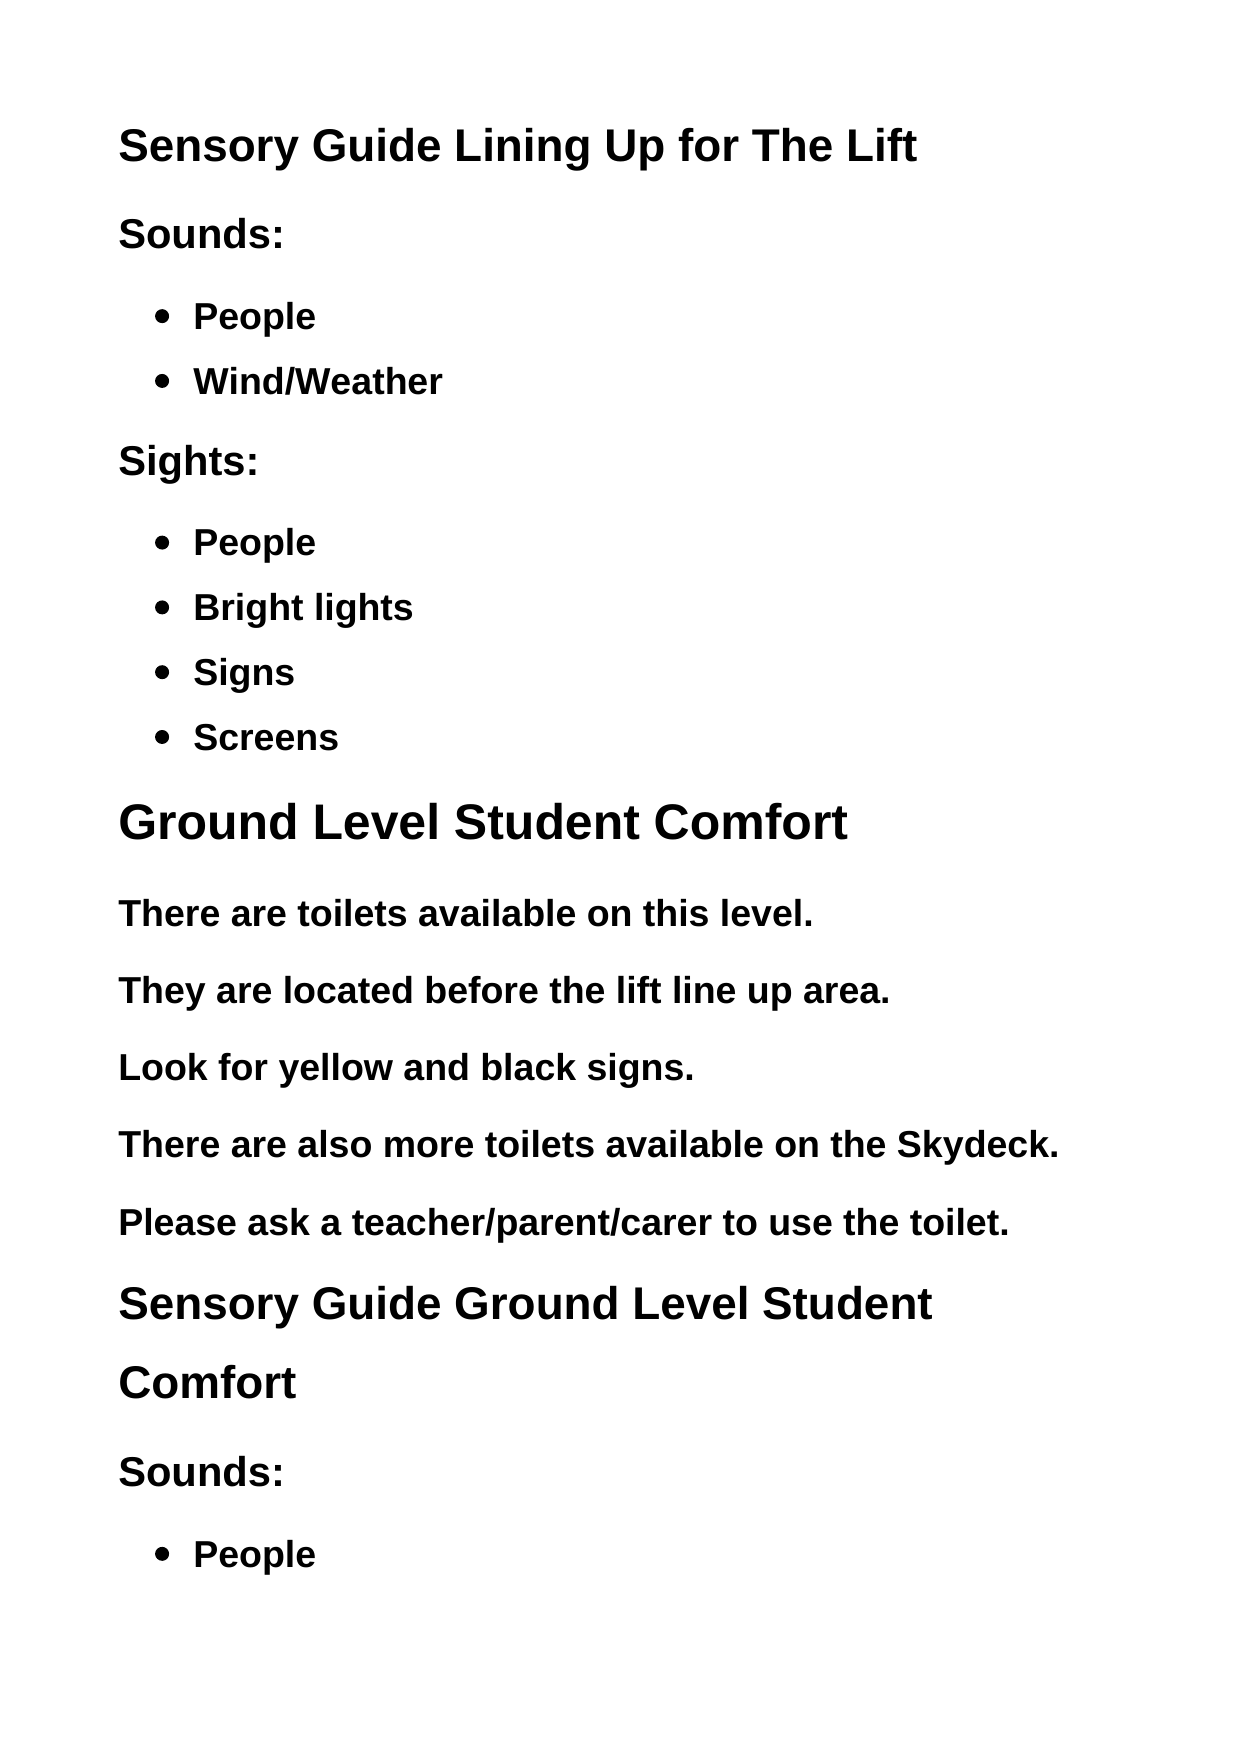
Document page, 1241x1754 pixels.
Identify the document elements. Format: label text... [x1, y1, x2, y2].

subtitle Sights: [118, 436, 1122, 484]
text There are also more toilets available on the Skydeck. [118, 1122, 1122, 1166]
text Look for yellow and black signs. [118, 1045, 1122, 1088]
list Signs [156, 650, 1122, 693]
subtitle Sensory Guide Ground Level Student Comfort [118, 1277, 1122, 1409]
list People [156, 521, 1122, 564]
list People [156, 294, 1122, 337]
subtitle Sounds: [118, 210, 1122, 258]
list Wind/Weather [156, 359, 1122, 402]
subtitle Ground Level Student Comfort [118, 792, 1122, 850]
text Please ask a teacher/parent/carer to use the toilet. [118, 1200, 1122, 1243]
text They are located before the lift line up area. [118, 968, 1122, 1011]
list Bright lights [156, 585, 1122, 628]
list People [156, 1532, 1122, 1575]
subtitle Sensory Guide Lining Up for The Lift [118, 118, 1122, 171]
list Screens [156, 715, 1122, 758]
text There are toilets available on this level. [118, 891, 1122, 934]
subtitle Sounds: [118, 1447, 1122, 1495]
